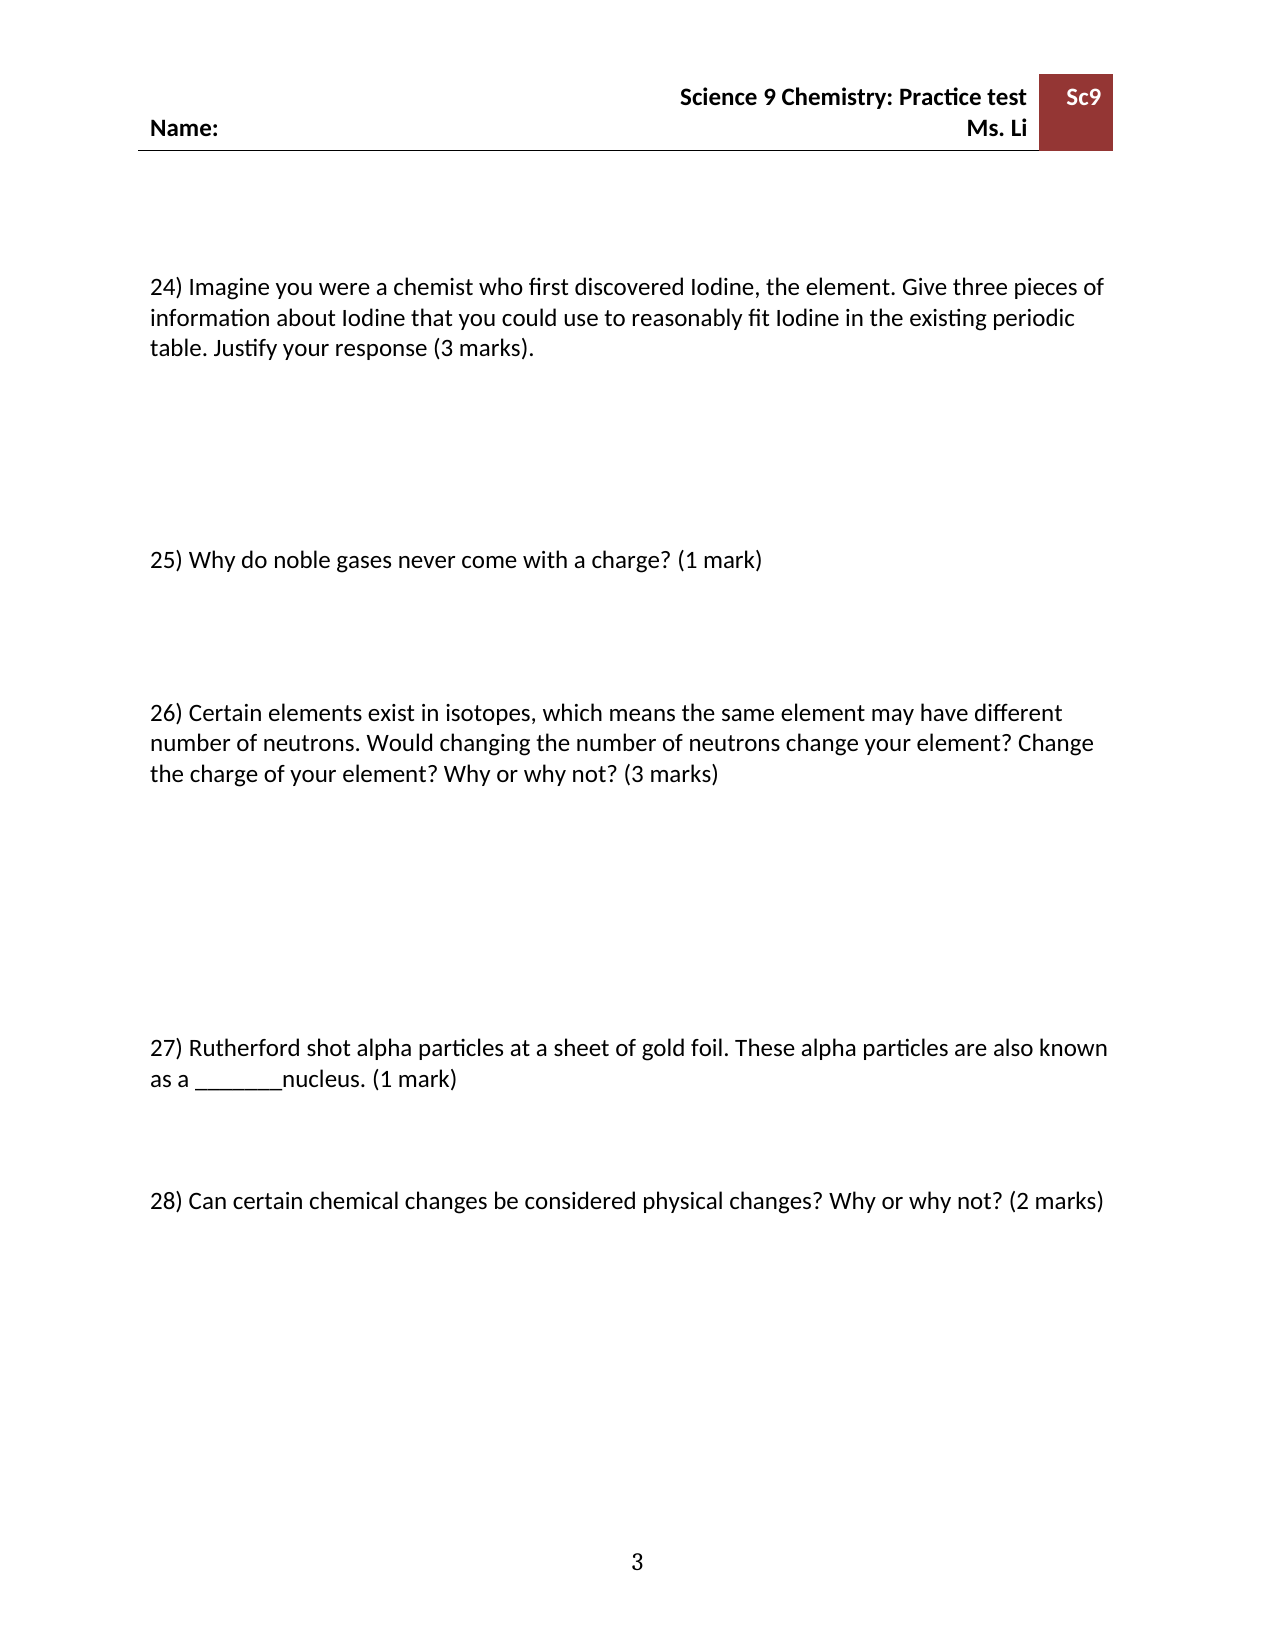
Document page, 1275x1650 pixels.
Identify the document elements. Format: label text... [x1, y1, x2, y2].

text 28) Can certain chemical changes be considered physical changes? Why or why not? (2 marks) [150, 1185, 1125, 1216]
text 24) Imagine you were a chemist who first discovered Iodine, the element. Give three pieces of information about Iodine that you could use to reasonably fit Iodine in the existing periodic table. Justify your response (3 marks). [150, 271, 1125, 363]
text 25) Why do noble gases never come with a charge? (1 mark) [150, 544, 1125, 574]
text 27) Rutherford shot alpha particles at a sheet of gold foil. These alpha particles are also known as a _______nucleus. (1 mark) [150, 1032, 1125, 1093]
text 26) Certain elements exist in isotopes, which means the same element may have different number of neutrons. Would changing the number of neutrons change your element? Change the charge of your element? Why or why not? (3 marks) [150, 697, 1125, 788]
